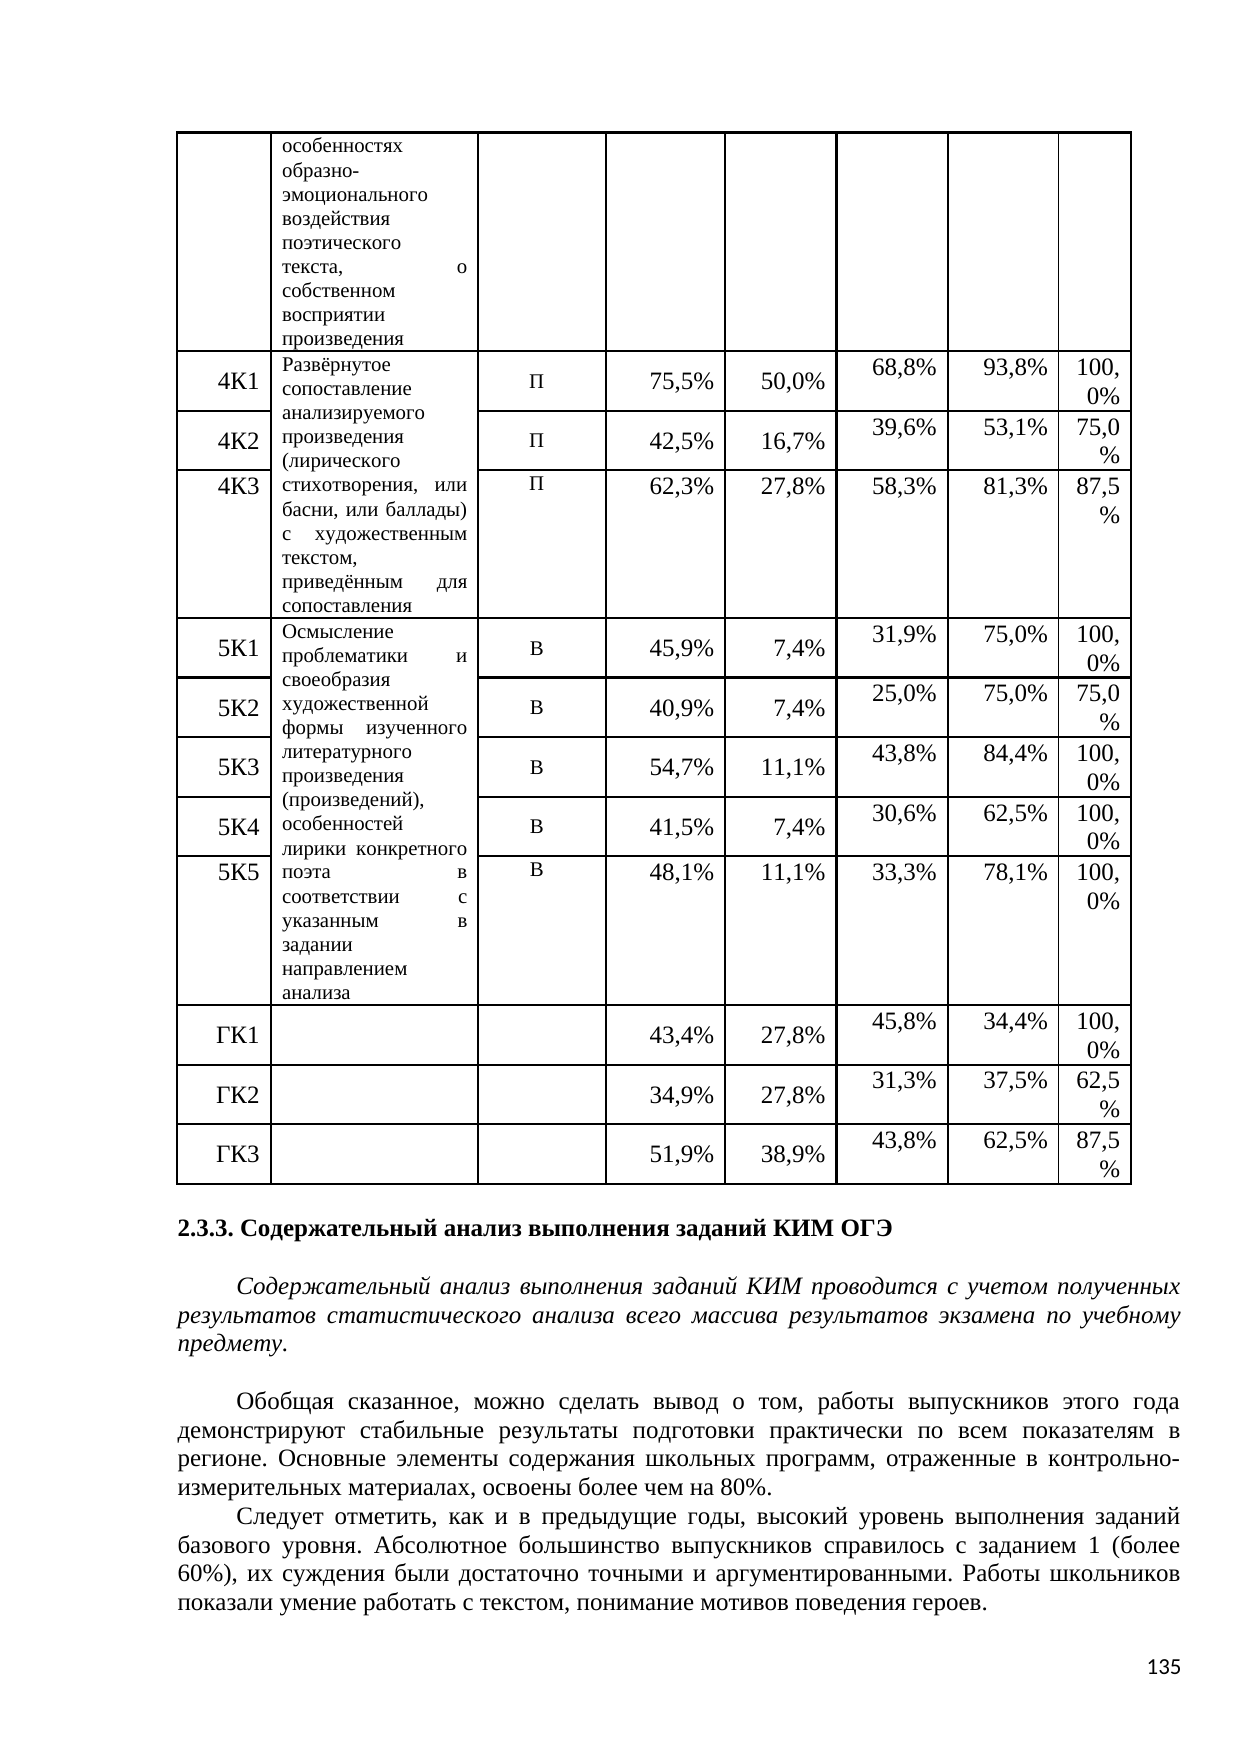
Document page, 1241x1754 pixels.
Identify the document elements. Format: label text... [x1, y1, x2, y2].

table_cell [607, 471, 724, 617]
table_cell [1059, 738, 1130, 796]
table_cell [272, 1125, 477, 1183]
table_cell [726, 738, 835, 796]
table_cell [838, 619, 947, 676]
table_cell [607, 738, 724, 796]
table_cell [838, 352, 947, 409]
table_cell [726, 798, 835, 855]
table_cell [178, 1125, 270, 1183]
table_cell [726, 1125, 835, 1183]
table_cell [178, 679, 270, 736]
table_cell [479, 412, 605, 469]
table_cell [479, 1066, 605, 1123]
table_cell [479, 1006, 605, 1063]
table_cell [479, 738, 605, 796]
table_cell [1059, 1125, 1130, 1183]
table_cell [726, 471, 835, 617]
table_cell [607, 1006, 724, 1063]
list 2.3.3. Содержательный анализ выполнения заданий КИМ ОГЭ [177, 1213, 1181, 1242]
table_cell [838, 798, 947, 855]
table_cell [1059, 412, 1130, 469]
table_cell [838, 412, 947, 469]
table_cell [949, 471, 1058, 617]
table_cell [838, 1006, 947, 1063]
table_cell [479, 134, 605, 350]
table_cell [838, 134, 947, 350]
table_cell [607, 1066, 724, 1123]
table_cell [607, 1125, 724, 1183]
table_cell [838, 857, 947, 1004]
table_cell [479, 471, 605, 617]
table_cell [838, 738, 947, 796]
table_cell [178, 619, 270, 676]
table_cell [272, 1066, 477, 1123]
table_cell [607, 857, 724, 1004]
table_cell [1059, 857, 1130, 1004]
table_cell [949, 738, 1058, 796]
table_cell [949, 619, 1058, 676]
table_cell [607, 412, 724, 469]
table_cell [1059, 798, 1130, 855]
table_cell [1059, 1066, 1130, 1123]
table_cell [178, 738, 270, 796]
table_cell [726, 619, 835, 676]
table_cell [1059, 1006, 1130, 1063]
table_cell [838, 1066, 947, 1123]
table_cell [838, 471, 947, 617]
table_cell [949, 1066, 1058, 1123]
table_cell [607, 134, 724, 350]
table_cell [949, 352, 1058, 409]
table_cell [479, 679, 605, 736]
text Содержательный анализ выполнения заданий КИМ проводится с учетом полученных результатов статистического анализа всего массива результатов экзамена по учебному предмету. [177, 1271, 1181, 1357]
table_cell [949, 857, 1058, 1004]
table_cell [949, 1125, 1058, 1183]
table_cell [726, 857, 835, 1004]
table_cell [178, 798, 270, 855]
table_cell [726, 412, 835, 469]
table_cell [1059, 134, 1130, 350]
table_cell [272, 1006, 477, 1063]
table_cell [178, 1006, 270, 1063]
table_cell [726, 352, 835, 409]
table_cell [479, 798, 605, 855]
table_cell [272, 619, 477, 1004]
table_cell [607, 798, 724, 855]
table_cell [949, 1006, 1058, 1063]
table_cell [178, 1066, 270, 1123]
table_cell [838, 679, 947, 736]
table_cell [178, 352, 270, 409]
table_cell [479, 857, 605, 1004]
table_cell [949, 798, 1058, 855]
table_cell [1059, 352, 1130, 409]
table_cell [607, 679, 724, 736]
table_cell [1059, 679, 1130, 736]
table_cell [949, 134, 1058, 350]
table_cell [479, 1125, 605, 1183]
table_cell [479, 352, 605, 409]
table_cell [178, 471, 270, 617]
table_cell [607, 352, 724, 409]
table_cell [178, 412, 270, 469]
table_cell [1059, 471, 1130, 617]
text Следует отметить, как и в предыдущие годы, высокий уровень выполнения заданий базового уровня. Абсолютное большинство выпускников справилось с заданием 1 (более 60%), их суждения были достаточно точными и аргументированными. Работы школьников показали умение работать с текстом, понимание мотивов поведения героев. [177, 1501, 1181, 1616]
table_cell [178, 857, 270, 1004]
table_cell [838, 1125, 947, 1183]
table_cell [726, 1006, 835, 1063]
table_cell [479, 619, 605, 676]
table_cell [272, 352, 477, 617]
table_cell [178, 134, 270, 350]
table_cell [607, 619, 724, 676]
text Обобщая сказанное, можно сделать вывод о том, работы выпускников этого года демонстрируют стабильные результаты подготовки практически по всем показателям в регионе. Основные элементы содержания школьных программ, отраженные в контрольно-измерительных материалах, освоены более чем на 80%. [177, 1386, 1181, 1501]
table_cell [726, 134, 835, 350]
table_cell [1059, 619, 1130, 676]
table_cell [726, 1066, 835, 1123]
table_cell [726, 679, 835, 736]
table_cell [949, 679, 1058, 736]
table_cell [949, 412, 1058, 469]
